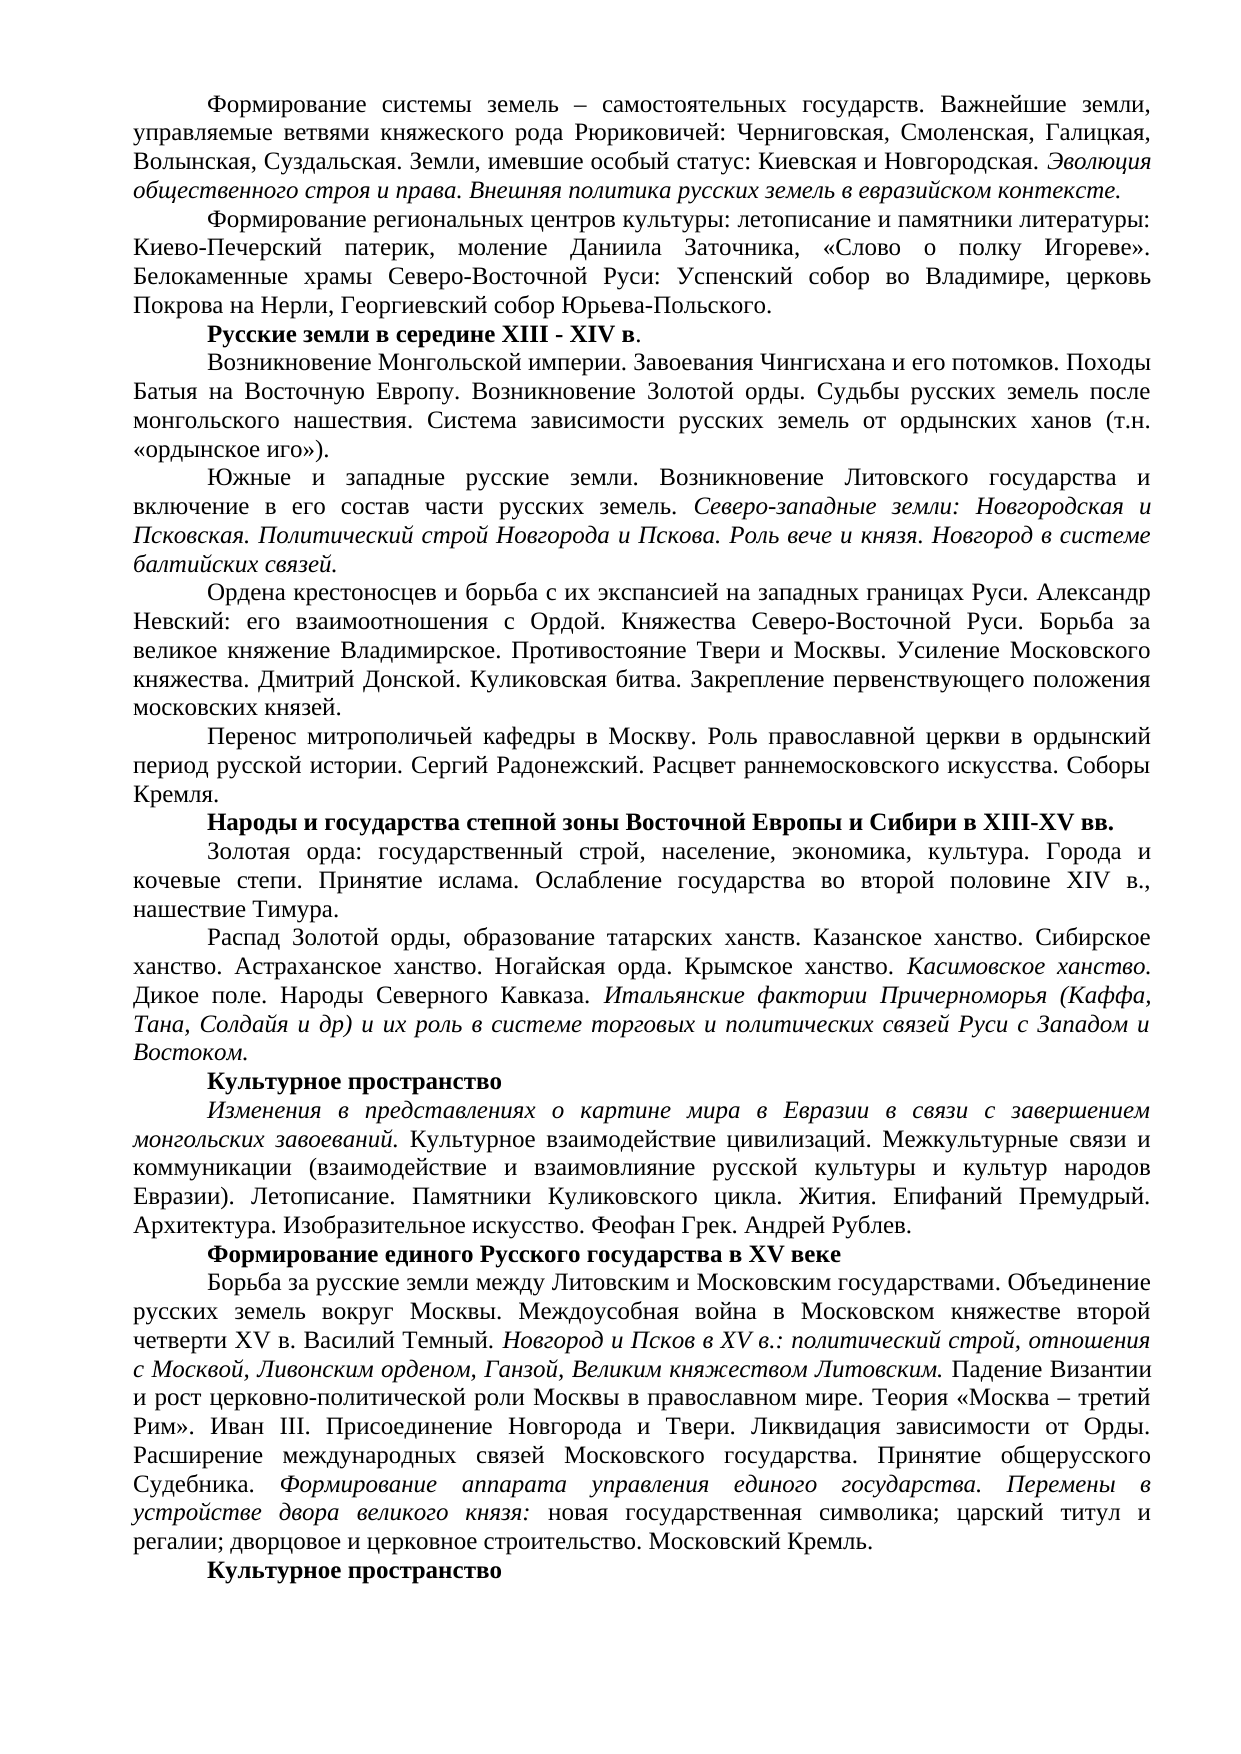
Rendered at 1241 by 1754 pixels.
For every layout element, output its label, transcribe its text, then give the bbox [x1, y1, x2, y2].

text Русские земли в середине XIII - XIV в. [133, 319, 1152, 347]
text Южные и западные русские земли. Возникновение Литовского государства и включение в его состав части русских земель. Северо-западные земли: Новгородская и Псковская. Политический строй Новгорода и Пскова. Роль вече и князя. Новгород в системе балтийских связей. [133, 462, 1152, 577]
text Формирование единого Русского государства в XV веке [133, 1239, 1152, 1267]
text Культурное пространство [133, 1066, 1152, 1095]
text Народы и государства степной зоны Восточной Европы и Сибири в XIII-XV вв. [133, 807, 1152, 836]
text Формирование системы земель – самостоятельных государств. Важнейшие земли, управляемые ветвями княжеского рода Рюриковичей: Черниговская, Смоленская, Галицкая, Волынская, Суздальская. Земли, имевшие особый статус: Киевская и Новгородская. Эволюция общественного строя и права. Внешняя политика русских земель в евразийском контексте. [133, 89, 1152, 204]
text Изменения в представлениях о картине мира в Евразии в связи с завершением монгольских завоеваний. Культурное взаимодействие цивилизаций. Межкультурные связи и коммуникации (взаимодействие и взаимовлияние русской культуры и культур народов Евразии). Летописание. Памятники Куликовского цикла. Жития. Епифаний Премудрый. Архитектура. Изобразительное искусство. Феофан Грек. Андрей Рублев. [133, 1095, 1152, 1239]
text Золотая орда: государственный строй, население, экономика, культура. Города и кочевые степи. Принятие ислама. Ослабление государства во второй половине XIV в., нашествие Тимура. [133, 836, 1152, 922]
text Перенос митрополичьей кафедры в Москву. Роль православной церкви в ордынский период русской истории. Сергий Радонежский. Расцвет раннемосковского искусства. Соборы Кремля. [133, 721, 1152, 807]
text Распад Золотой орды, образование татарских ханств. Казанское ханство. Сибирское ханство. Астраханское ханство. Ногайская орда. Крымское ханство. Касимовское ханство. Дикое поле. Народы Северного Кавказа. Итальянские фактории Причерноморья (Каффа, Тана, Солдайя и др) и их роль в системе торговых и политических связей Руси с Западом и Востоком. [133, 922, 1152, 1066]
text Формирование региональных центров культуры: летописание и памятники литературы: Киево-Печерский патерик, моление Даниила Заточника, «Слово о полку Игореве». Белокаменные храмы Северо-Восточной Руси: Успенский собор во Владимире, церковь Покрова на Нерли, Георгиевский собор Юрьева-Польского. [133, 204, 1152, 319]
text Ордена крестоносцев и борьба с их экспансией на западных границах Руси. Александр Невский: его взаимоотношения с Ордой. Княжества Северо-Восточной Руси. Борьба за великое княжение Владимирское. Противостояние Твери и Москвы. Усиление Московского княжества. Дмитрий Донской. Куликовская битва. Закрепление первенствующего положения московских князей. [133, 577, 1152, 721]
text Борьба за русские земли между Литовским и Московским государствами. Объединение русских земель вокруг Москвы. Междоусобная война в Московском княжестве второй четверти XV в. Василий Темный. Новгород и Псков в XV в.: политический строй, отношения с Москвой, Ливонским орденом, Ганзой, Великим княжеством Литовским. Падение Византии и рост церковно-политической роли Москвы в православном мире. Теория «Москва – третий Рим». Иван III. Присоединение Новгорода и Твери. Ликвидация зависимости от Орды. Расширение международных связей Московского государства. Принятие общерусского Судебника. Формирование аппарата управления единого государства. Перемены в устройстве двора великого князя: новая государственная символика; царский титул и регалии; дворцовое и церковное строительство. Московский Кремль. [133, 1267, 1152, 1555]
text Возникновение Монгольской империи. Завоевания Чингисхана и его потомков. Походы Батыя на Восточную Европу. Возникновение Золотой орды. Судьбы русских земель после монгольского нашествия. Система зависимости русских земель от ордынских ханов (т.н. «ордынское иго»). [133, 347, 1152, 462]
text Культурное пространство [133, 1555, 1152, 1584]
